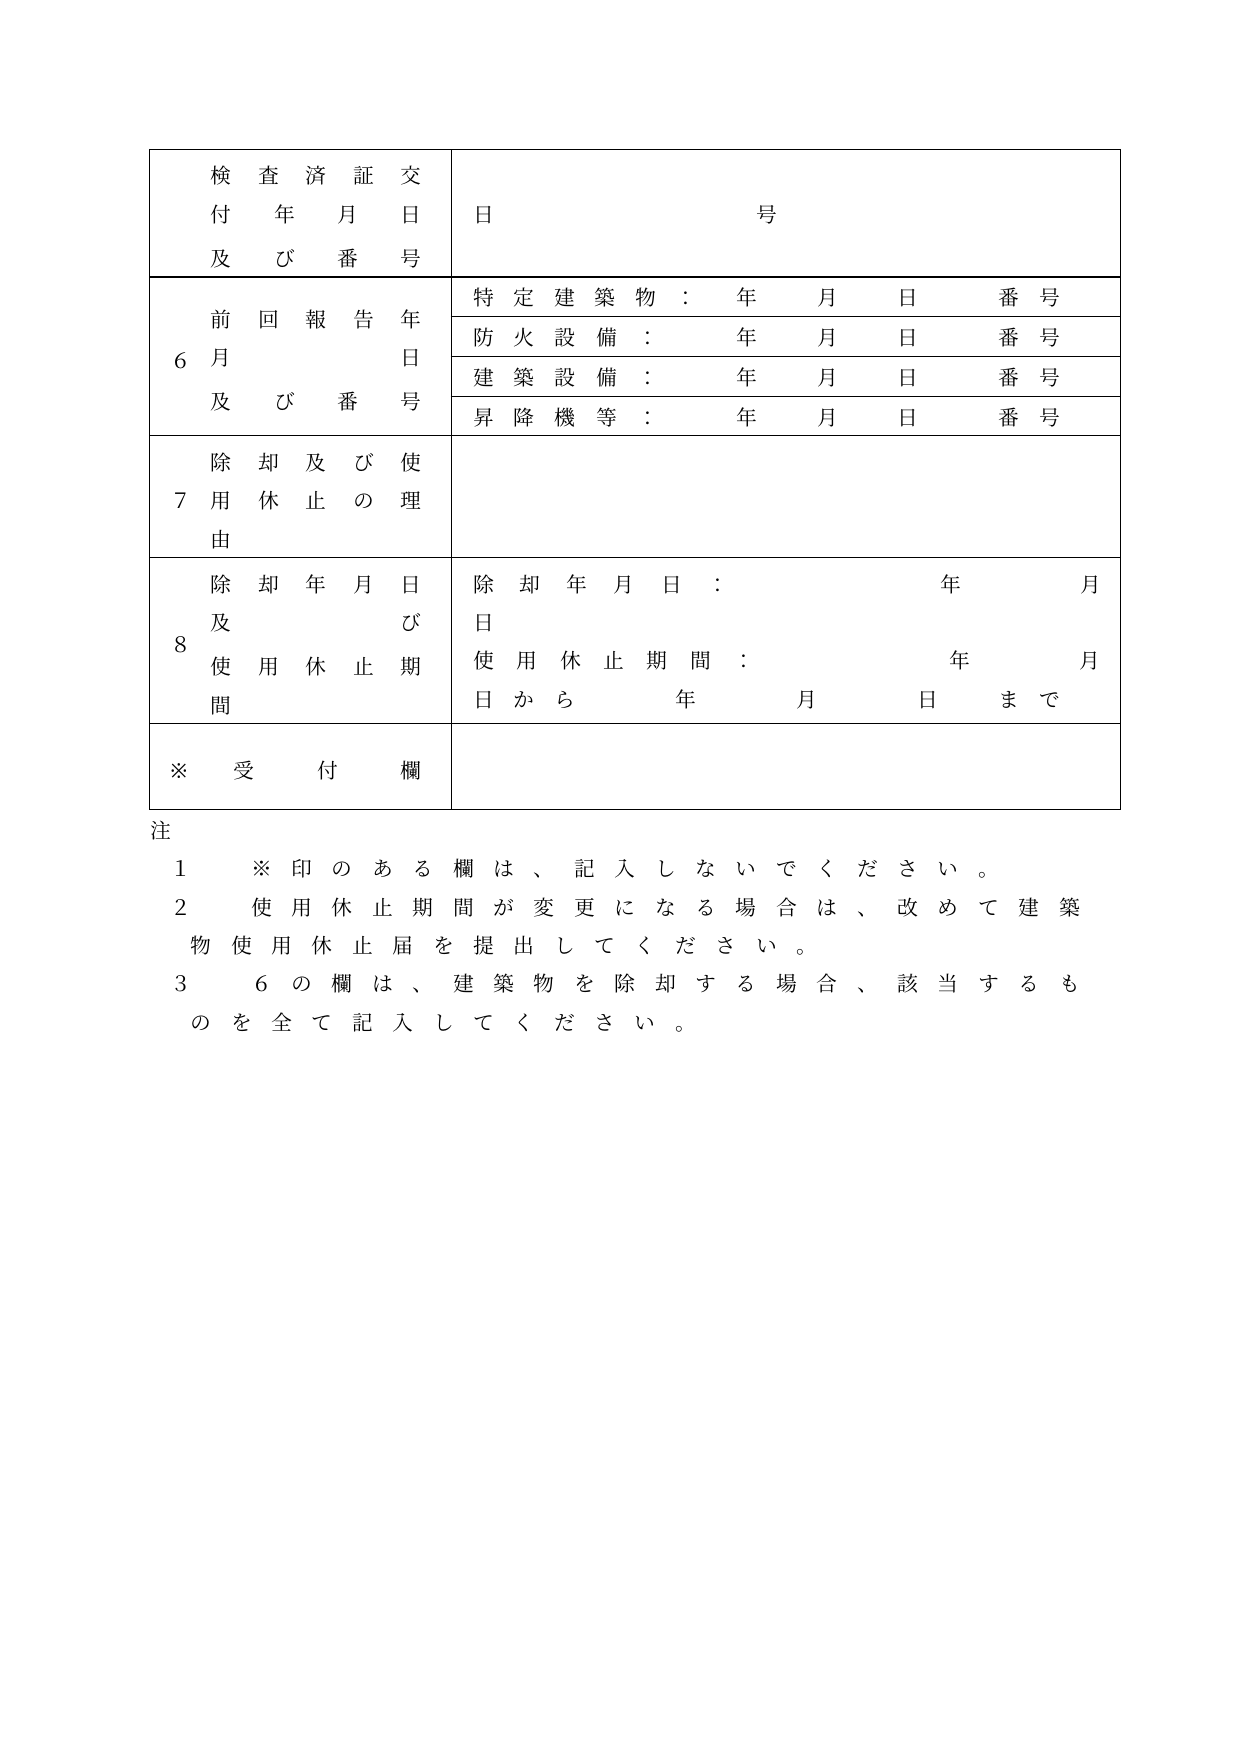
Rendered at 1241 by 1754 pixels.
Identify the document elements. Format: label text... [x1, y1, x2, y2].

table_cell ７ [150, 436, 194, 557]
table_cell [452, 724, 1120, 809]
table_cell 年 月 日 号 [452, 150, 1120, 276]
table_cell 建築設備： 年 月 日 番号 [452, 357, 1120, 396]
table_cell 特定建築物： 年 月 日 番号 [452, 278, 1120, 316]
table_cell 昇降機等： 年 月 日 番号 [452, 397, 1120, 435]
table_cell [194, 150, 451, 276]
text ３ ６の欄は、建築物を除却する場合、該当するものを全て記入してください。 [170, 963, 1120, 1040]
table_cell ８ [150, 558, 194, 723]
table_cell 防火設備： 年 月 日 番号 [452, 317, 1120, 356]
text 注 [150, 810, 1120, 848]
table_cell 除却及び使用休止の理由 [194, 436, 451, 557]
text １ ※印のある欄は、記入しないでください。 [170, 848, 1120, 887]
table_cell ※受付欄 [150, 724, 451, 809]
table_cell ６ [150, 278, 194, 435]
text ２ 使用休止期間が変更になる場合は、改めて建築物使用休止届を提出してください。 [170, 887, 1120, 963]
table_cell [452, 436, 1120, 557]
table_cell 前回報告年月日 及び番号 [194, 278, 451, 435]
table_cell ５ [150, 150, 194, 276]
table_cell 除却年月日及び 使用休止期間 [194, 558, 451, 723]
table_cell 除却年月日： 年 月 日 使用休止期間： 年 月 日から 年 月 日 まで [452, 558, 1120, 723]
